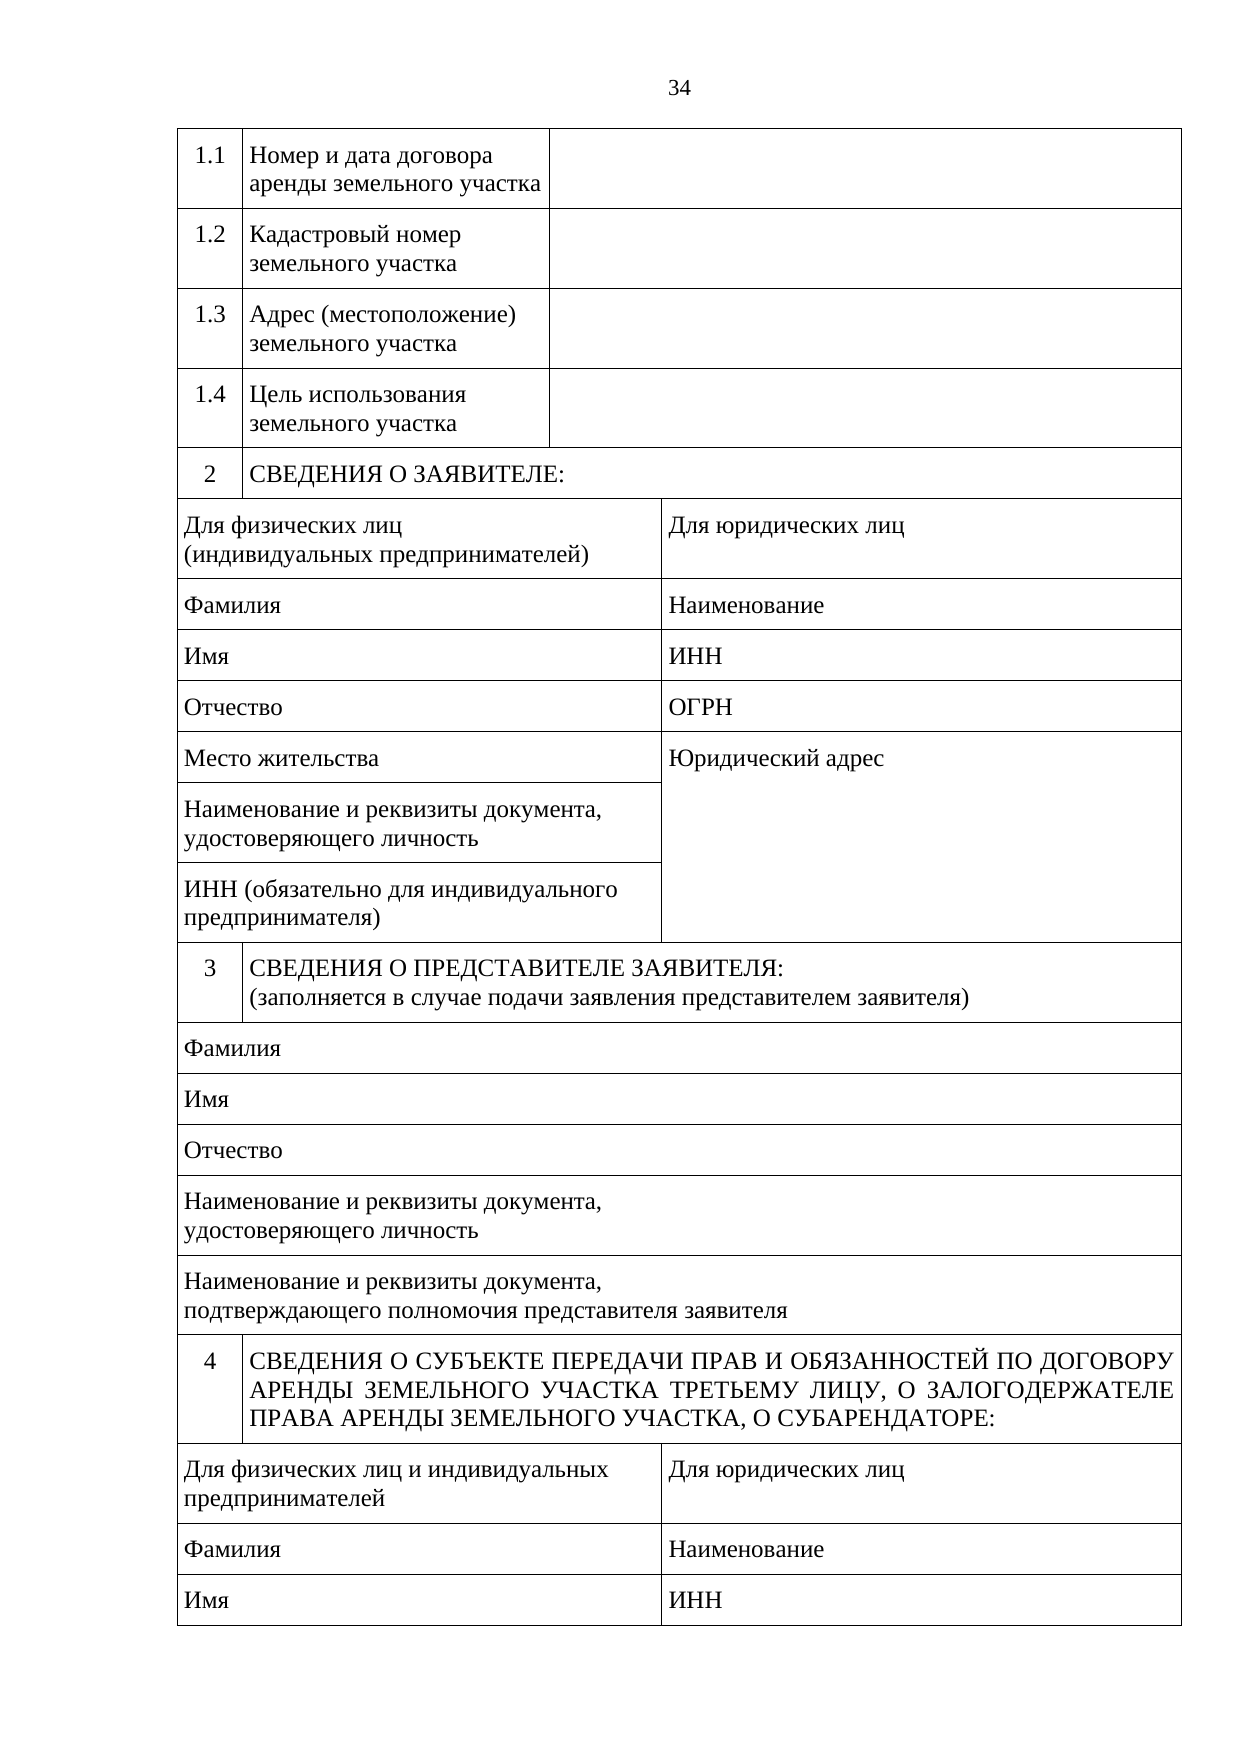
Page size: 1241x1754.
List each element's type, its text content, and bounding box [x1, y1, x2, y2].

table_cell ИНН (обязательно для индивидуального предпринимателя) [178, 863, 661, 942]
table_cell Фамилия [178, 1023, 1181, 1073]
table_cell Наименование и реквизиты документа, подтверждающего полномочия представителя заявителя [178, 1256, 1181, 1334]
table_cell ОГРН [662, 681, 1181, 731]
table_cell 4 [178, 1335, 242, 1443]
table_cell Наименование [662, 1524, 1181, 1574]
table_cell Номер и дата договора аренды земельного участка [243, 129, 549, 208]
table_cell ИНН [662, 1575, 1181, 1625]
table_cell СВЕДЕНИЯ О СУБЪЕКТЕ ПЕРЕДАЧИ ПРАВ И ОБЯЗАННОСТЕЙ ПО ДОГОВОРУ АРЕНДЫ ЗЕМЕЛЬНОГО УЧАСТКА ТРЕТЬЕМУ ЛИЦУ, О ЗАЛОГОДЕРЖАТЕЛЕ ПРАВА АРЕНДЫ ЗЕМЕЛЬНОГО УЧАСТКА, О СУБАРЕНДАТОРЕ: [243, 1335, 1181, 1443]
table_cell [550, 369, 1181, 447]
table_cell Наименование и реквизиты документа, удостоверяющего личность [178, 783, 661, 862]
table_cell [550, 129, 1181, 208]
table_cell Фамилия [178, 1524, 661, 1574]
table_cell СВЕДЕНИЯ О ЗАЯВИТЕЛЕ: [243, 448, 1181, 498]
table_cell ИНН [662, 630, 1181, 680]
table_cell 2 [178, 448, 242, 498]
table_cell Цель использования земельного участка [243, 369, 549, 447]
table_cell Имя [178, 1575, 661, 1625]
table_cell 1.4 [178, 369, 242, 447]
table_cell Адрес (местоположение) земельного участка [243, 289, 549, 367]
table_cell Отчество [178, 1125, 1181, 1175]
table_cell Для юридических лиц [662, 499, 1181, 578]
table_cell Имя [178, 1074, 1181, 1124]
table_cell 1.3 [178, 289, 242, 367]
table_cell 3 [178, 943, 242, 1022]
table_cell Место жительства [178, 732, 661, 782]
table_cell [550, 289, 1181, 367]
table_cell Отчество [178, 681, 661, 731]
table_cell Имя [178, 630, 661, 680]
table_cell Для юридических лиц [662, 1444, 1181, 1523]
table_cell СВЕДЕНИЯ О ПРЕДСТАВИТЕЛЕ ЗАЯВИТЕЛЯ: (заполняется в случае подачи заявления представителем заявителя) [243, 943, 1181, 1022]
table_cell Для физических лиц (индивидуальных предпринимателей) [178, 499, 661, 578]
table_cell Фамилия [178, 579, 661, 629]
table_cell 1.2 [178, 209, 242, 288]
table_cell Для физических лиц и индивидуальных предпринимателей [178, 1444, 661, 1523]
table_cell Кадастровый номер земельного участка [243, 209, 549, 288]
table_cell [550, 209, 1181, 288]
table_cell Наименование и реквизиты документа, удостоверяющего личность [178, 1176, 1181, 1254]
table_cell Юридический адрес [662, 732, 1181, 942]
table_cell Наименование [662, 579, 1181, 629]
table_cell 1.1 [178, 129, 242, 208]
